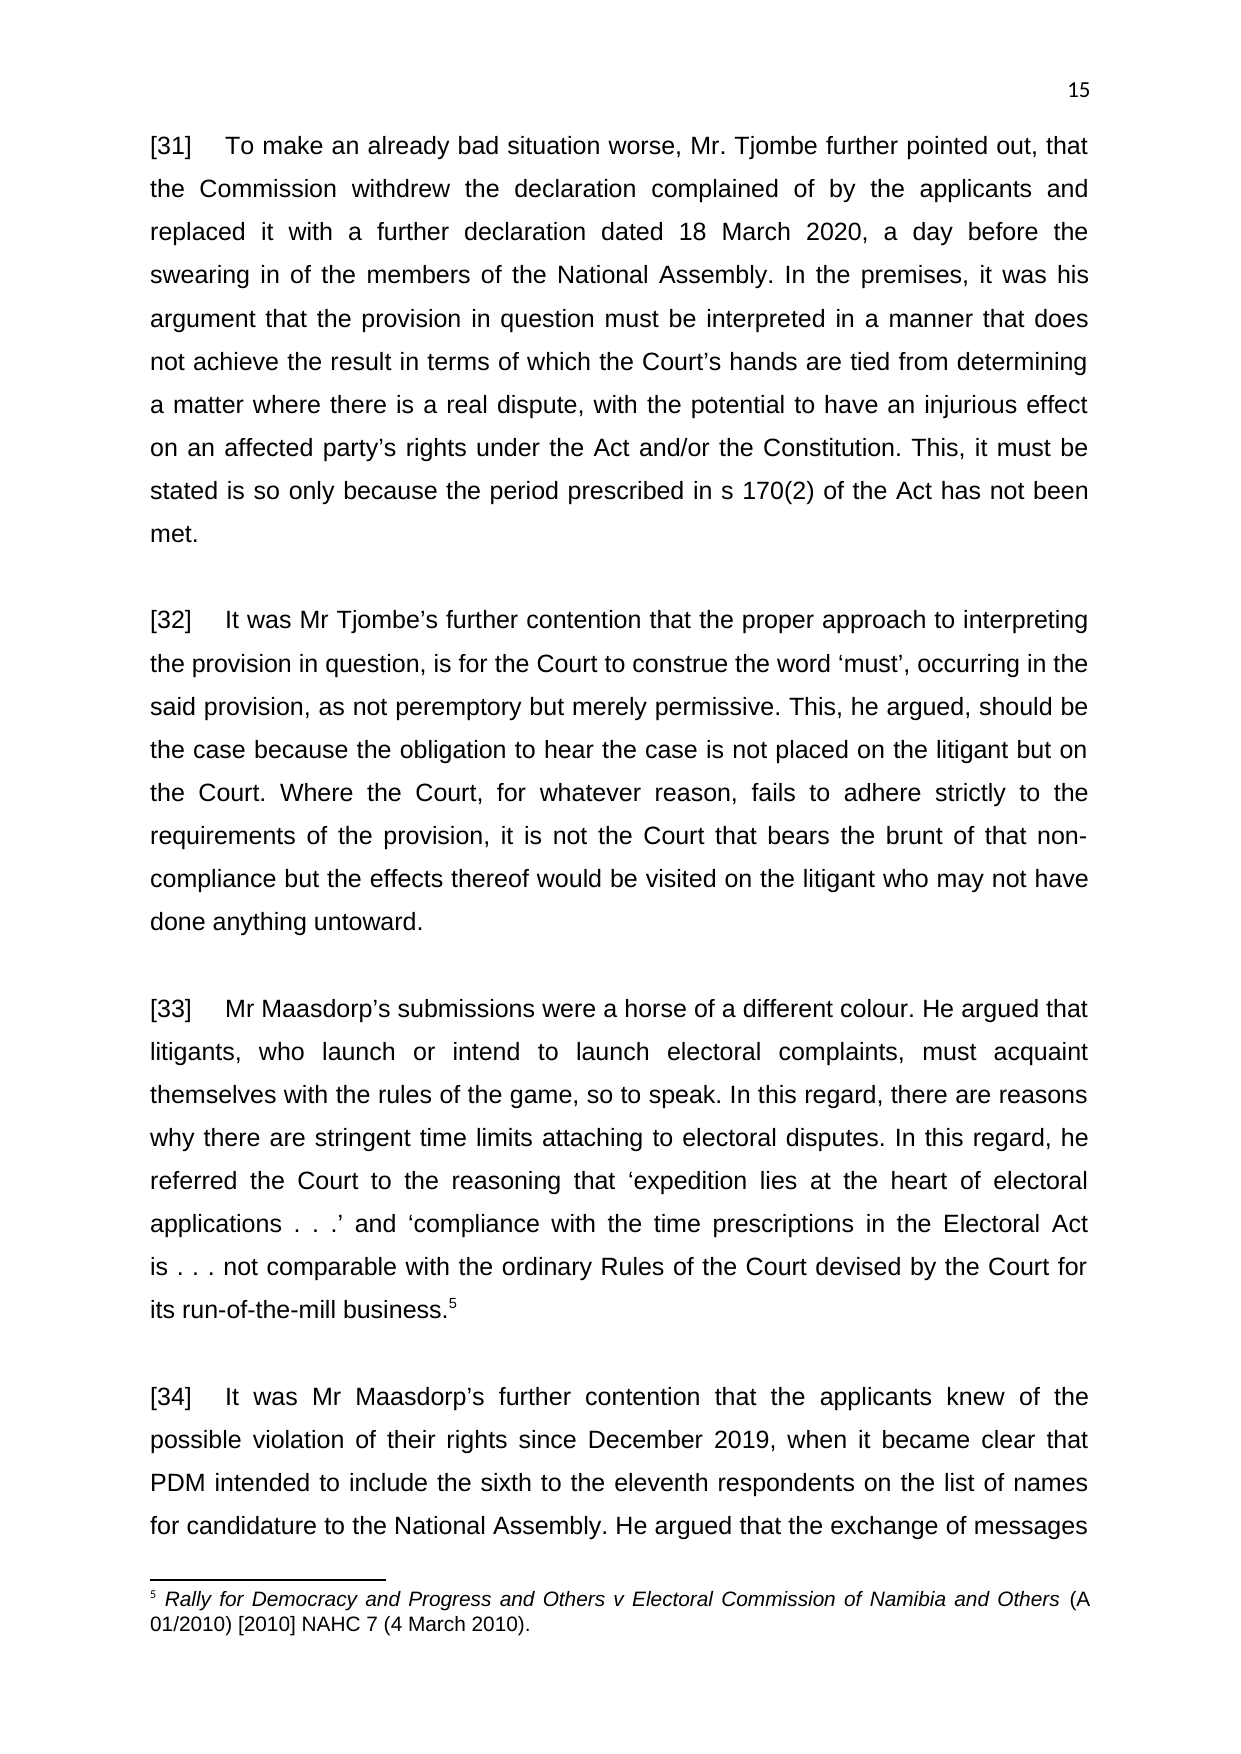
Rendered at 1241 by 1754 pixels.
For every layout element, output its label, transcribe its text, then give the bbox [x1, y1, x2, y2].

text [150, 1382, 1090, 1540]
text [32] It was Mr Tjombe’s further contention that the proper approach to interpreting the provision in question, is for the Court to construe the word ‘must’, occurring in the said provision, as not peremptory but merely permissive. This, he argued, should be the case because the obligation to hear the case is not placed on the litigant but on the Court. Where the Court, for whatever reason, fails to adhere strictly to the requirements of the provision, it is not the Court that bears the brunt of that non-compliance but the effects thereof would be visited on the litigant who may not have done anything untoward. [150, 605, 1090, 936]
text [31] To make an already bad situation worse, Mr. Tjombe further pointed out, that the Commission withdrew the declaration complained of by the applicants and replaced it with a further declaration dated 18 March 2020, a day before the swearing in of the members of the National Assembly. In the premises, it was his argument that the provision in question must be interpreted in a manner that does not achieve the result in terms of which the Court’s hands are tied from determining a matter where there is a real dispute, with the potential to have an injurious effect on an affected party’s rights under the Act and/or the Constitution. This, it must be stated is so only because the period prescribed in s 170(2) of the Act has not been met. [150, 131, 1090, 548]
text [33] Mr Maasdorp’s submissions were a horse of a different colour. He argued that litigants, who launch or intend to launch electoral complaints, must acquaint themselves with the rules of the game, so to speak. In this regard, there are reasons why there are stringent time limits attaching to electoral disputes. In this regard, he referred the Court to the reasoning that ‘expedition lies at the heart of electoral applications . . .’ and ‘compliance with the time prescriptions in the Electoral Act is . . . not comparable with the ordinary Rules of the Court devised by the Court for its run-of-the-mill business. [150, 993, 1090, 1324]
